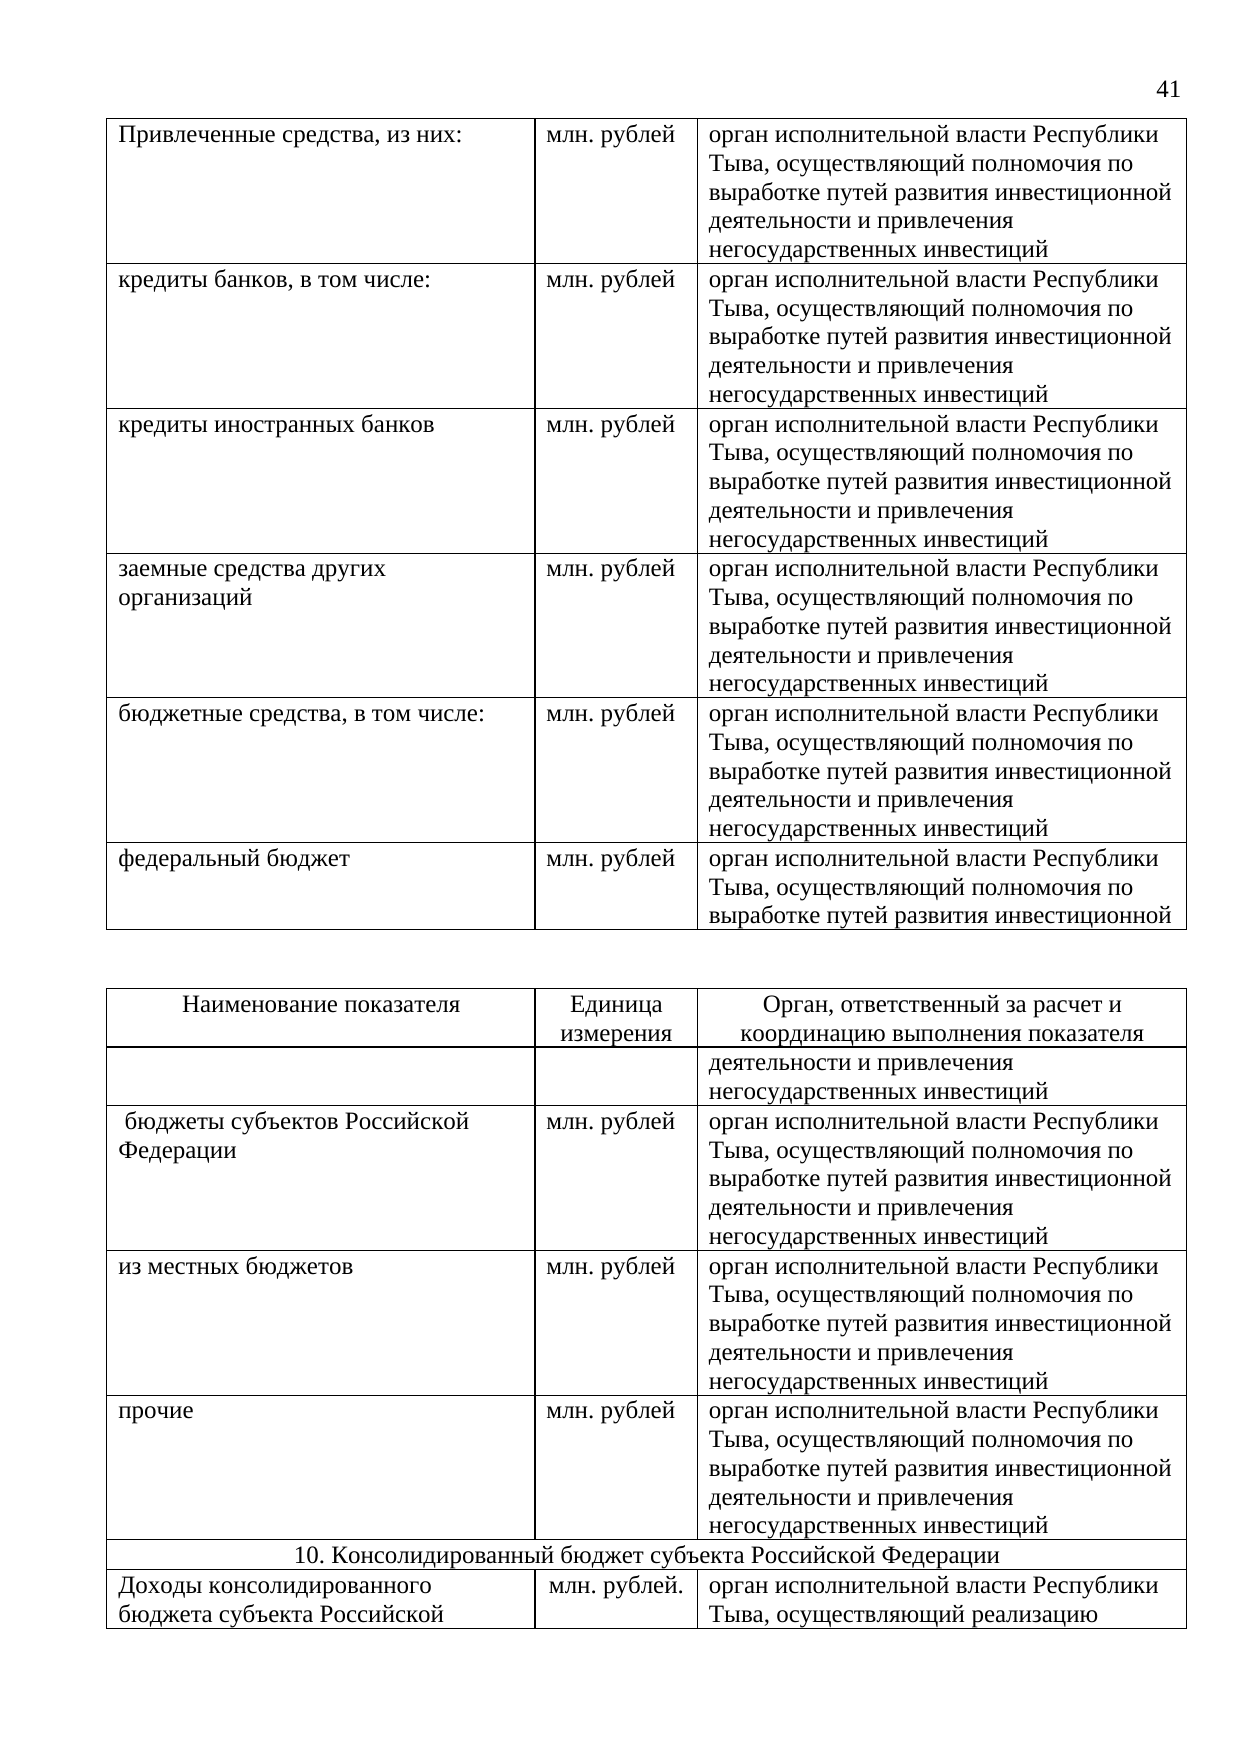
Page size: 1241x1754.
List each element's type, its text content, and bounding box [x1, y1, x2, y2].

table_cell 10. Консолидированный бюджет субъекта Российской Федерации [107, 1540, 1186, 1569]
table_cell млн. рублей. [536, 1570, 697, 1628]
table_cell из местных бюджетов [107, 1251, 534, 1394]
table_cell млн. рублей [536, 698, 697, 842]
table_cell млн. рублей [536, 843, 697, 929]
table_cell орган исполнительной власти Республики Тыва, осуществляющий полномочия по выработке путей развития инвестиционной [698, 843, 1186, 929]
table_cell Привлеченные средства, из них: [107, 119, 534, 263]
table_cell кредиты банков, в том числе: [107, 264, 534, 408]
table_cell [698, 119, 1186, 263]
table_cell млн. рублей [536, 119, 697, 263]
table_cell деятельности и привлечения негосударственных инвестиций [698, 1048, 1186, 1105]
table_cell млн. рублей [536, 1106, 697, 1250]
table_cell федеральный бюджет [107, 843, 534, 929]
table_cell [536, 1048, 697, 1105]
table_cell кредиты иностранных банков [107, 409, 534, 552]
table_header Орган, ответственный за расчет и координацию выполнения показателя [698, 989, 1186, 1046]
table_cell млн. рублей [536, 409, 697, 552]
table_cell бюджеты субъектов Российской Федерации [107, 1106, 534, 1250]
table_cell бюджетные средства, в том числе: [107, 698, 534, 842]
table_header Наименование показателя [107, 989, 534, 1046]
table_cell млн. рублей [536, 554, 697, 697]
table_cell [107, 1048, 534, 1105]
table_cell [698, 1570, 1186, 1628]
table_header Единица измерения [536, 989, 697, 1046]
table_cell заемные средства других организаций [107, 554, 534, 697]
table_cell млн. рублей [536, 1396, 697, 1539]
table_cell прочие [107, 1396, 534, 1539]
table_cell млн. рублей [536, 1251, 697, 1394]
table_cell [107, 1570, 534, 1628]
table_cell млн. рублей [536, 264, 697, 408]
